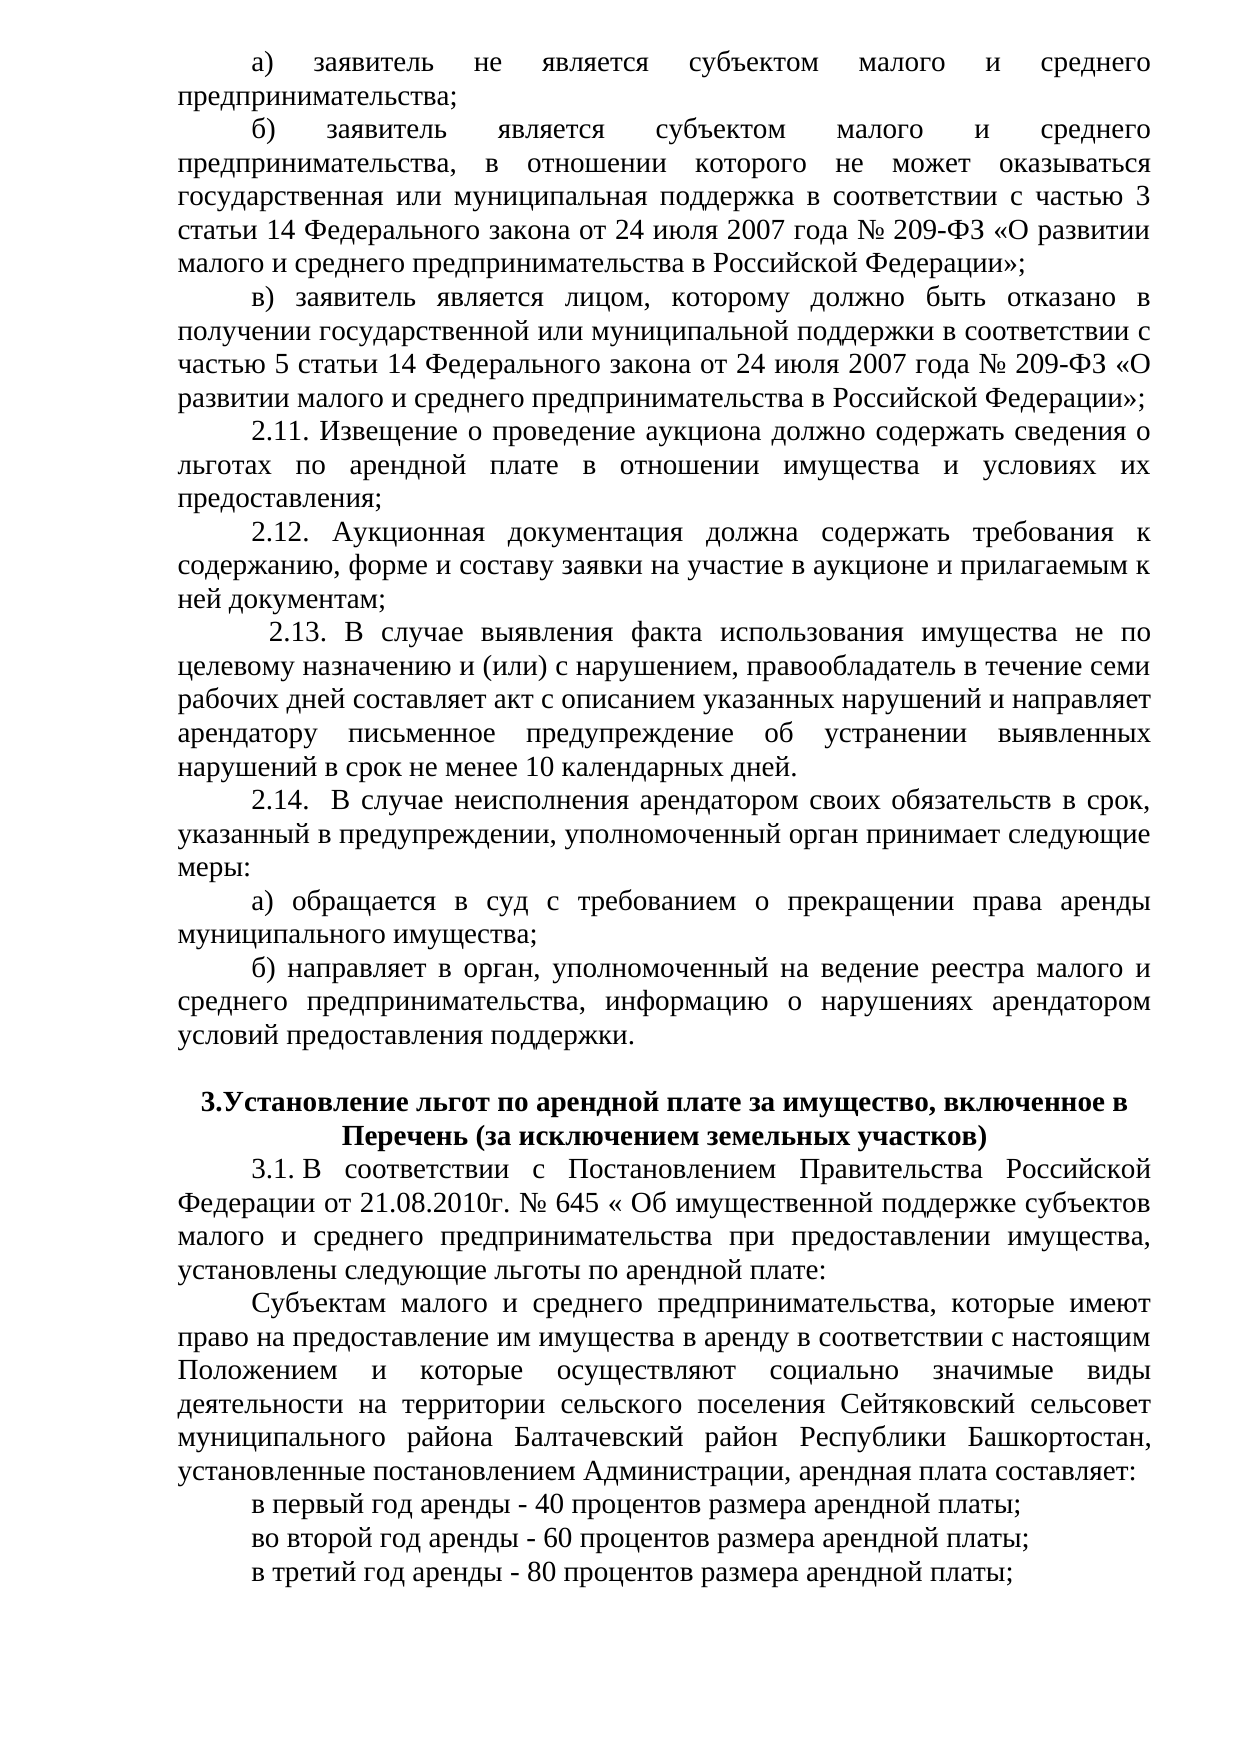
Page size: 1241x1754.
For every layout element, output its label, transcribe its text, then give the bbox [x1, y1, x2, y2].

text в третий год аренды - 80 процентов размера арендной платы; [177, 1554, 1152, 1587]
text в) заявитель является лицом, которому должно быть отказано в получении государственной или муниципальной поддержки в соответствии с частью 5 статьи 14 Федерального закона от 24 июля 2007 года № 209-ФЗ «О развитии малого и среднего предпринимательства в Российской Федерации»; [177, 279, 1152, 413]
text а) обращается в суд с требованием о прекращении права аренды муниципального имущества; [177, 883, 1152, 950]
text в первый год аренды - 40 процентов размера арендной платы; [177, 1487, 1152, 1520]
text 2.12. Аукционная документация должна содержать требования к содержанию, форме и составу заявки на участие в аукционе и прилагаемым к ней документам; [177, 514, 1152, 614]
text 3.Установление льгот по арендной плате за имущество, включенное в Перечень (за исключением земельных участков) [177, 1084, 1152, 1151]
text б) направляет в орган, уполномоченный на ведение реестра малого и среднего предпринимательства, информацию о нарушениях арендатором условий предоставления поддержки. [177, 950, 1152, 1051]
text а) заявитель не является субъектом малого и среднего предпринимательства; [177, 44, 1152, 111]
text 3.1. В соответствии с Постановлением Правительства Российской Федерации от 21.08.2010г. № 645 « Об имущественной поддержке субъектов малого и среднего предпринимательства при предоставлении имущества, установлены следующие льготы по арендной плате: [177, 1151, 1152, 1285]
text во второй год аренды - 60 процентов размера арендной платы; [177, 1520, 1152, 1554]
text 2.13. В случае выявления факта использования имущества не по целевому назначению и (или) с нарушением, правообладатель в течение семи рабочих дней составляет акт с описанием указанных нарушений и направляет арендатору письменное предупреждение об устранении выявленных нарушений в срок не менее 10 календарных дней. [177, 614, 1152, 782]
text Субъектам малого и среднего предпринимательства, которые имеют право на предоставление им имущества в аренду в соответствии с настоящим Положением и которые осуществляют социально значимые виды деятельности на территории сельского поселения Сейтяковский сельсовет муниципального района Балтачевский район Республики Башкортостан, установленные постановлением Администрации, арендная плата составляет: [177, 1285, 1152, 1487]
text 2.14. В случае неисполнения арендатором своих обязательств в срок, указанный в предупреждении, уполномоченный орган принимает следующие меры: [177, 782, 1152, 883]
text 2.11. Извещение о проведение аукциона должно содержать сведения о льготах по арендной плате в отношении имущества и условиях их предоставления; [177, 413, 1152, 514]
text б) заявитель является субъектом малого и среднего предпринимательства, в отношении которого не может оказываться государственная или муниципальная поддержка в соответствии с частью 3 статьи 14 Федерального закона от 24 июля 2007 года № 209-ФЗ «О развитии малого и среднего предпринимательства в Российской Федерации»; [177, 111, 1152, 279]
